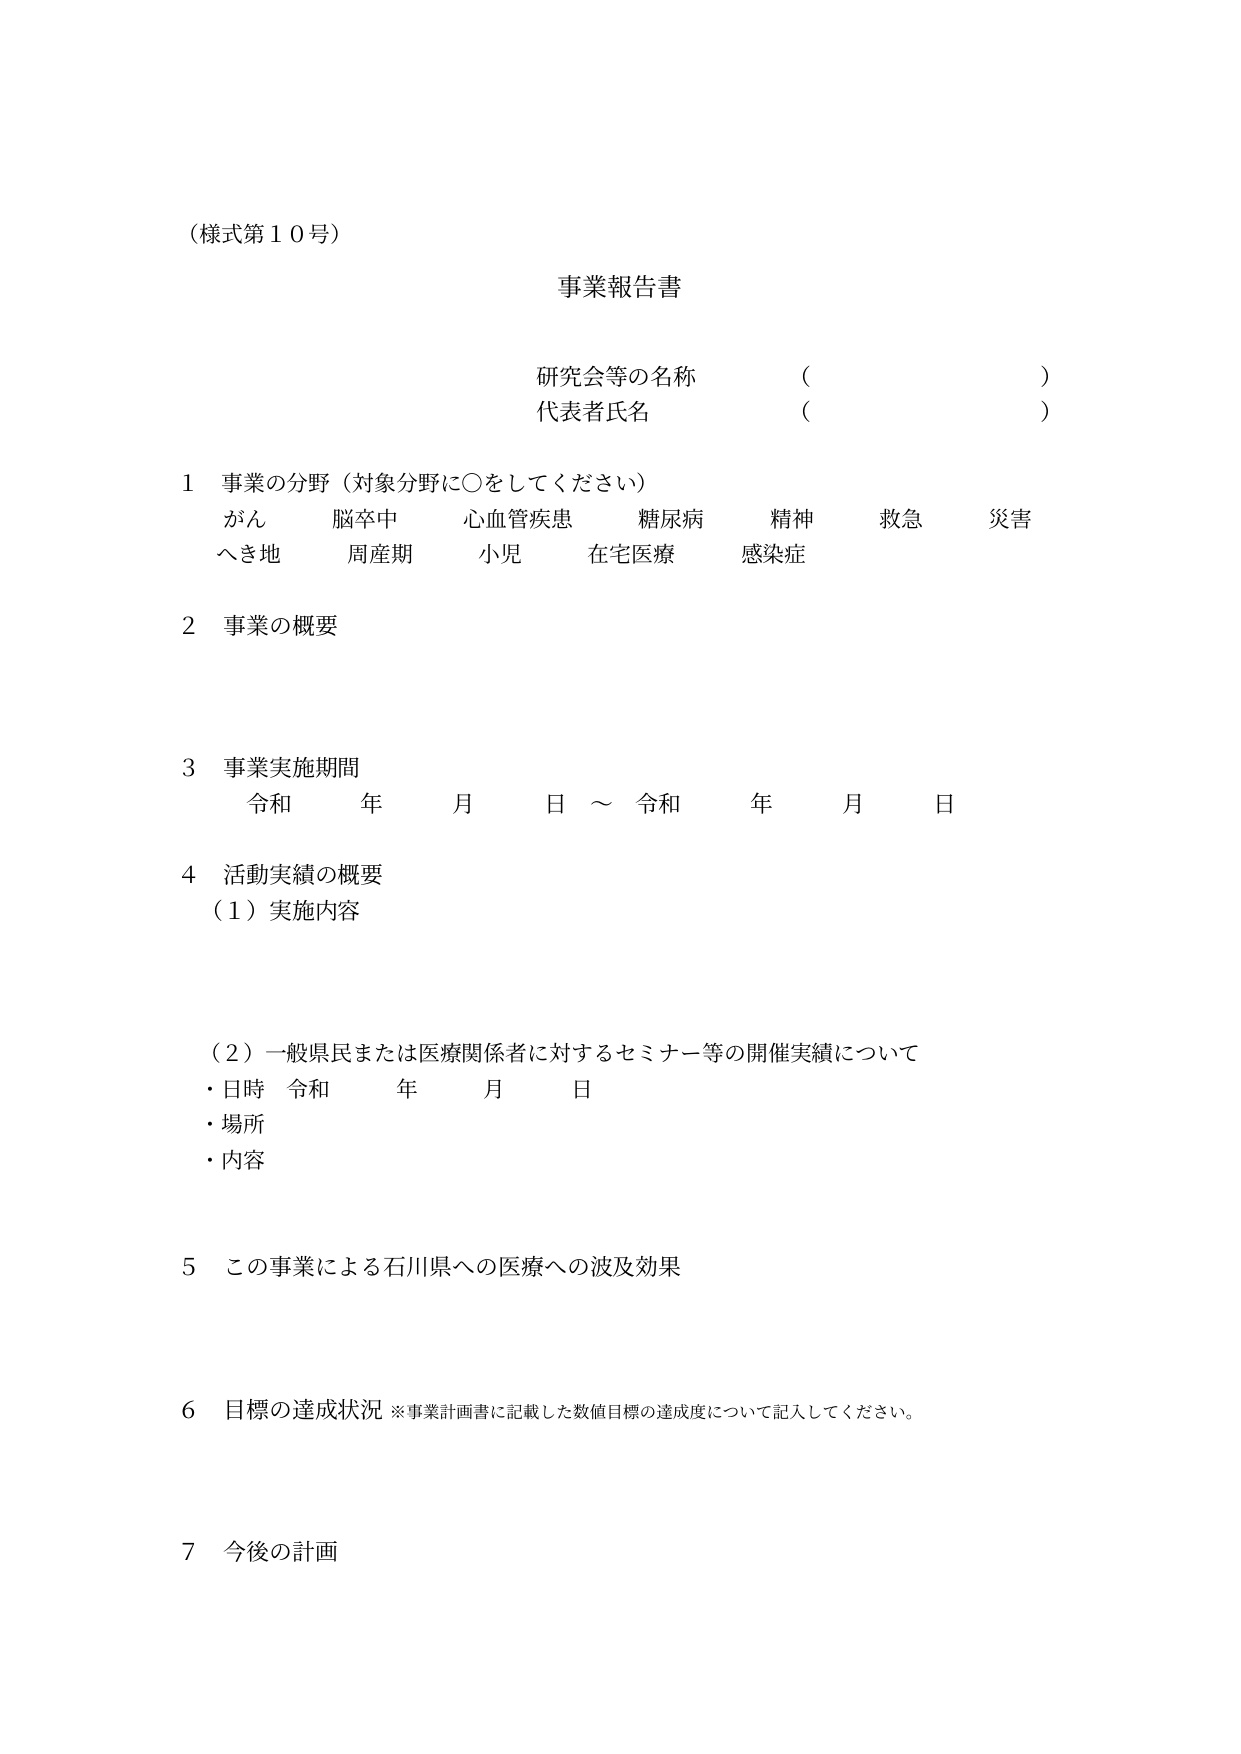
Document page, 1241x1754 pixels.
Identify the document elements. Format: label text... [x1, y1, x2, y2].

text ５ この事業による石川県への医療への波及効果 [177, 1248, 1063, 1283]
text １ 事業の分野（対象分野に○をしてください） [177, 464, 1063, 500]
text 事業報告書 [177, 250, 1063, 322]
text ７ 今後の計画 [177, 1533, 1063, 1568]
text ６ 目標の達成状況 ※事業計画書に記載した数値目標の達成度について記入してください。 [177, 1390, 1063, 1426]
text ・日時 令和 年 月 日 [177, 1070, 1063, 1105]
text ３ 事業実施期間 [177, 749, 1063, 785]
text 代表者氏名 （ ） [177, 393, 1063, 428]
text ４ 活動実績の概要 [177, 856, 1063, 892]
text がん 脳卒中 心血管疾患 糖尿病 精神 救急 災害 [223, 500, 1063, 535]
text へき地 周産期 小児 在宅医療 感染症 [177, 535, 1063, 571]
text ・場所 [177, 1105, 1063, 1141]
text （１）実施内容 [177, 892, 1063, 927]
text 研究会等の名称 （ ） [177, 357, 1063, 393]
text （様式第１０号） [177, 215, 1063, 250]
text ２ 事業の概要 [177, 607, 1063, 642]
text 令和 年 月 日 ～ 令和 年 月 日 [177, 785, 1063, 820]
text ・内容 [177, 1141, 1063, 1177]
text （２）一般県民または医療関係者に対するセミナー等の開催実績について [177, 1034, 1063, 1070]
